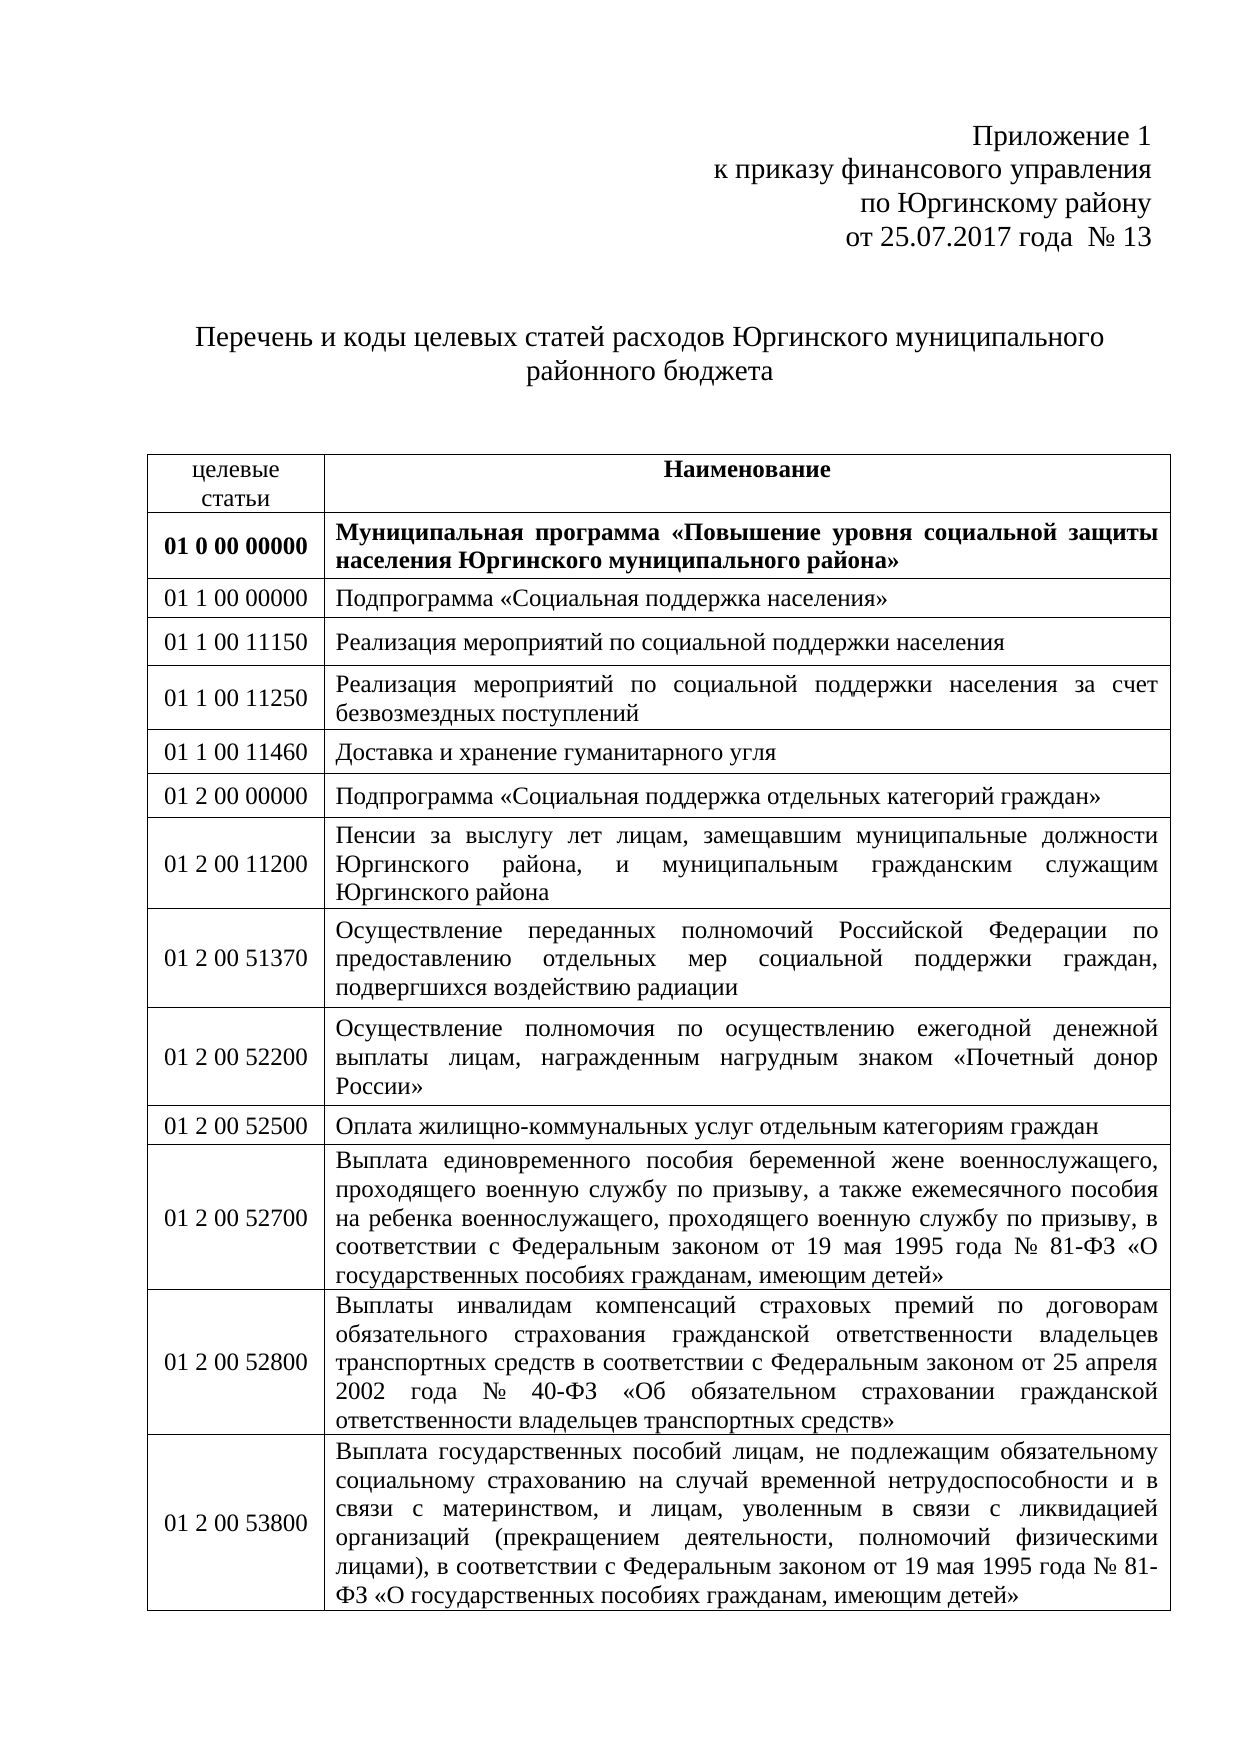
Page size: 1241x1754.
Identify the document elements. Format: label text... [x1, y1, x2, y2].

table_cell Подпрограмма «Социальная поддержка населения» [325, 579, 1170, 617]
table_cell Выплата государственных пособий лицам, не подлежащим обязательному социальному страхованию на случай временной нетрудоспособности и в связи с материнством, и лицам, уволенным в связи с ликвидацией организаций (прекращением деятельности, полномочий физическими лицами), в соответствии с Федеральным законом от 19 мая 1995 года № 81-ФЗ «О государственных пособиях гражданам, имеющим детей» [325, 1435, 1170, 1610]
table_cell 01 2 00 52800 [148, 1290, 324, 1434]
table_cell 01 2 00 11200 [148, 818, 324, 908]
table_cell 01 1 00 11460 [148, 730, 324, 773]
table_cell Муниципальная программа «Повышение уровня социальной защиты населения Юргинского муниципального района» [325, 513, 1170, 578]
table_header Наименование [325, 455, 1170, 512]
table_header целевые статьи [148, 455, 324, 512]
table_cell 01 0 00 00000 [148, 513, 324, 578]
table_cell 01 2 00 53800 [148, 1435, 324, 1610]
text Перечень и коды целевых статей расходов Юргинского муниципального районного бюджета [148, 319, 1152, 386]
table_cell 01 2 00 51370 [148, 909, 324, 1007]
table_cell Подпрограмма «Социальная поддержка отдельных категорий граждан» [325, 774, 1170, 817]
table_cell Осуществление полномочия по осуществлению ежегодной денежной выплаты лицам, награжденным нагрудным знаком «Почетный донор России» [325, 1008, 1170, 1105]
table_cell 01 2 00 00000 [148, 774, 324, 817]
table_cell Выплата единовременного пособия беременной жене военнослужащего, проходящего военную службу по призыву, а также ежемесячного пособия на ребенка военнослужащего, проходящего военную службу по призыву, в соответствии с Федеральным законом от 19 мая 1995 года № 81-ФЗ «О государственных пособиях гражданам, имеющим детей» [325, 1145, 1170, 1289]
table_cell Выплаты инвалидам компенсаций страховых премий по договорам обязательного страхования гражданской ответственности владельцев транспортных средств в соответствии с Федеральным законом от 25 апреля 2002 года № 40-ФЗ «Об обязательном страховании гражданской ответственности владельцев транспортных средств» [325, 1290, 1170, 1434]
table_cell 01 1 00 11250 [148, 666, 324, 729]
table_cell Доставка и хранение гуманитарного угля [325, 730, 1170, 773]
table_cell 01 1 00 00000 [148, 579, 324, 617]
text к приказу финансового управления [148, 152, 1152, 185]
table_cell Пенсии за выслугу лет лицам, замещавшим муниципальные должности Юргинского района, и муниципальным гражданским служащим Юргинского района [325, 818, 1170, 908]
table_cell 01 2 00 52200 [148, 1008, 324, 1105]
text от 25.07.2017 года № 13 [148, 219, 1152, 252]
table_cell Оплата жилищно-коммунальных услуг отдельным категориям граждан [325, 1106, 1170, 1144]
table_cell 01 1 00 11150 [148, 618, 324, 665]
text по Юргинскому району [148, 185, 1152, 219]
table_cell Реализация мероприятий по социальной поддержки населения [325, 618, 1170, 665]
table_cell 01 2 00 52700 [148, 1145, 324, 1289]
text Приложение 1 [148, 118, 1152, 152]
table_cell Реализация мероприятий по социальной поддержки населения за счет безвозмездных поступлений [325, 666, 1170, 729]
table_cell 01 2 00 52500 [148, 1106, 324, 1144]
table_cell Осуществление переданных полномочий Российской Федерации по предоставлению отдельных мер социальной поддержки граждан, подвергшихся воздействию радиации [325, 909, 1170, 1007]
